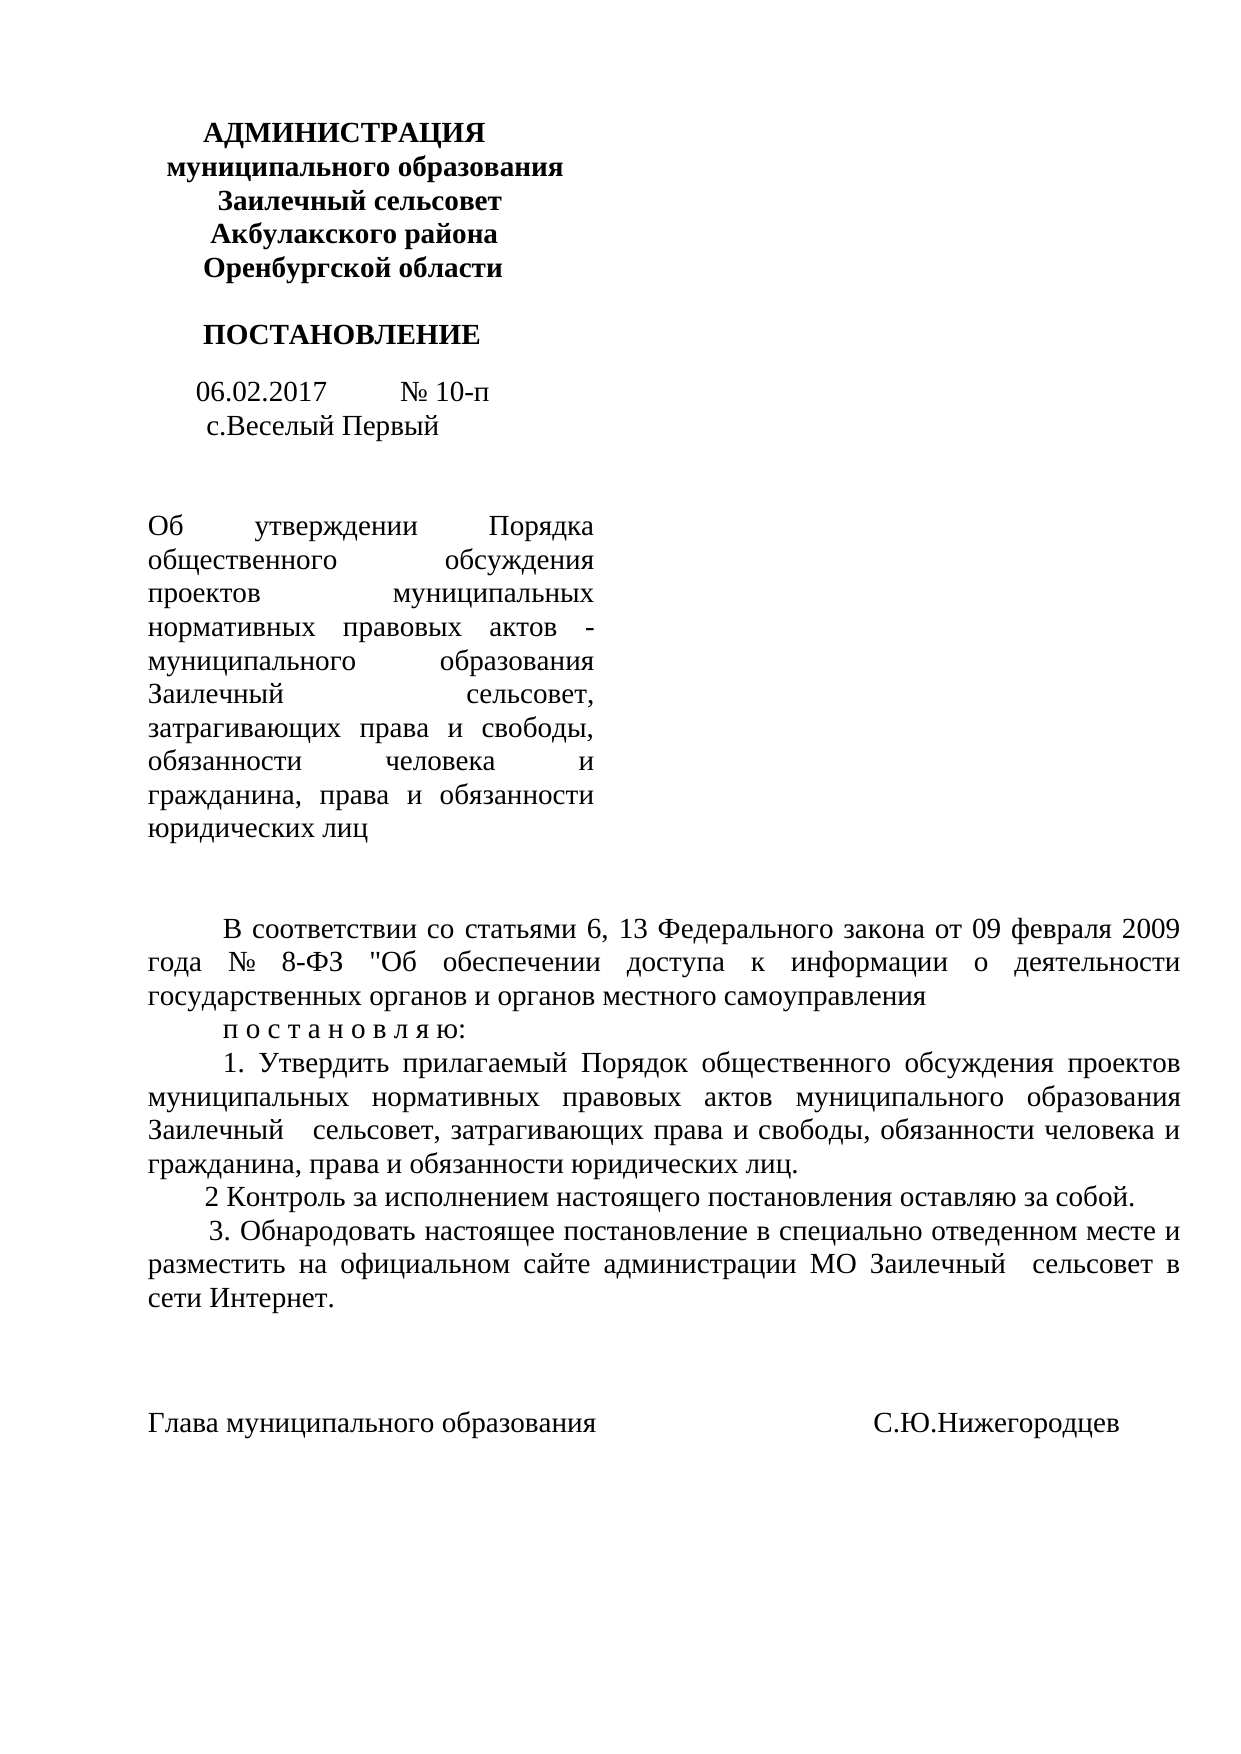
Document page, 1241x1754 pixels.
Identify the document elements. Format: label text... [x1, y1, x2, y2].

text Глава муниципального образования С.Ю.Нижегородцев [148, 1405, 1181, 1438]
text муниципального образования [152, 149, 1185, 183]
text 3. Обнародовать настоящее постановление в специально отведенном месте и разместить на официальном сайте администрации МО Заилечный сельсовет в сети Интернет. [148, 1213, 1181, 1313]
text 06.02.2017 № 10-п [152, 374, 1185, 408]
text 2 Контроль за исполнением настоящего постановления оставляю за собой. [148, 1179, 1181, 1213]
title 1. Утвердить прилагаемый Порядок общественного обсуждения проектов муниципальных нормативных правовых актов муниципального образования Заилечный сельсовет, затрагивающих права и свободы, обязанности человека и гражданина, права и обязанности юридических лиц. [148, 1045, 1181, 1179]
text АДМИНИСТРАЦИЯ [152, 116, 1185, 149]
text с.Веселый Первый [148, 118, 1181, 441]
text Заилечный сельсовет [152, 183, 1185, 216]
text ПОСТАНОВЛЕНИЕ [152, 317, 1185, 350]
text Оренбургской области [152, 250, 1185, 283]
text Акбулакского района [152, 216, 1185, 250]
table_header Об утверждении Порядка общественного обсуждения проектов муниципальных нормативных правовых актов муниципального образования Заилечный сельсовет, затрагивающих права и свободы, обязанности человека и гражданина, права и обязанности юридических лиц [136, 509, 606, 844]
text В соответствии со статьями 6, 13 Федерального закона от 09 февраля 2009 года № 8-ФЗ "Об обеспечении доступа к информации о деятельности государственных органов и органов местного самоуправления [148, 911, 1181, 1012]
text п о с т а н о в л я ю: [148, 1012, 1181, 1045]
